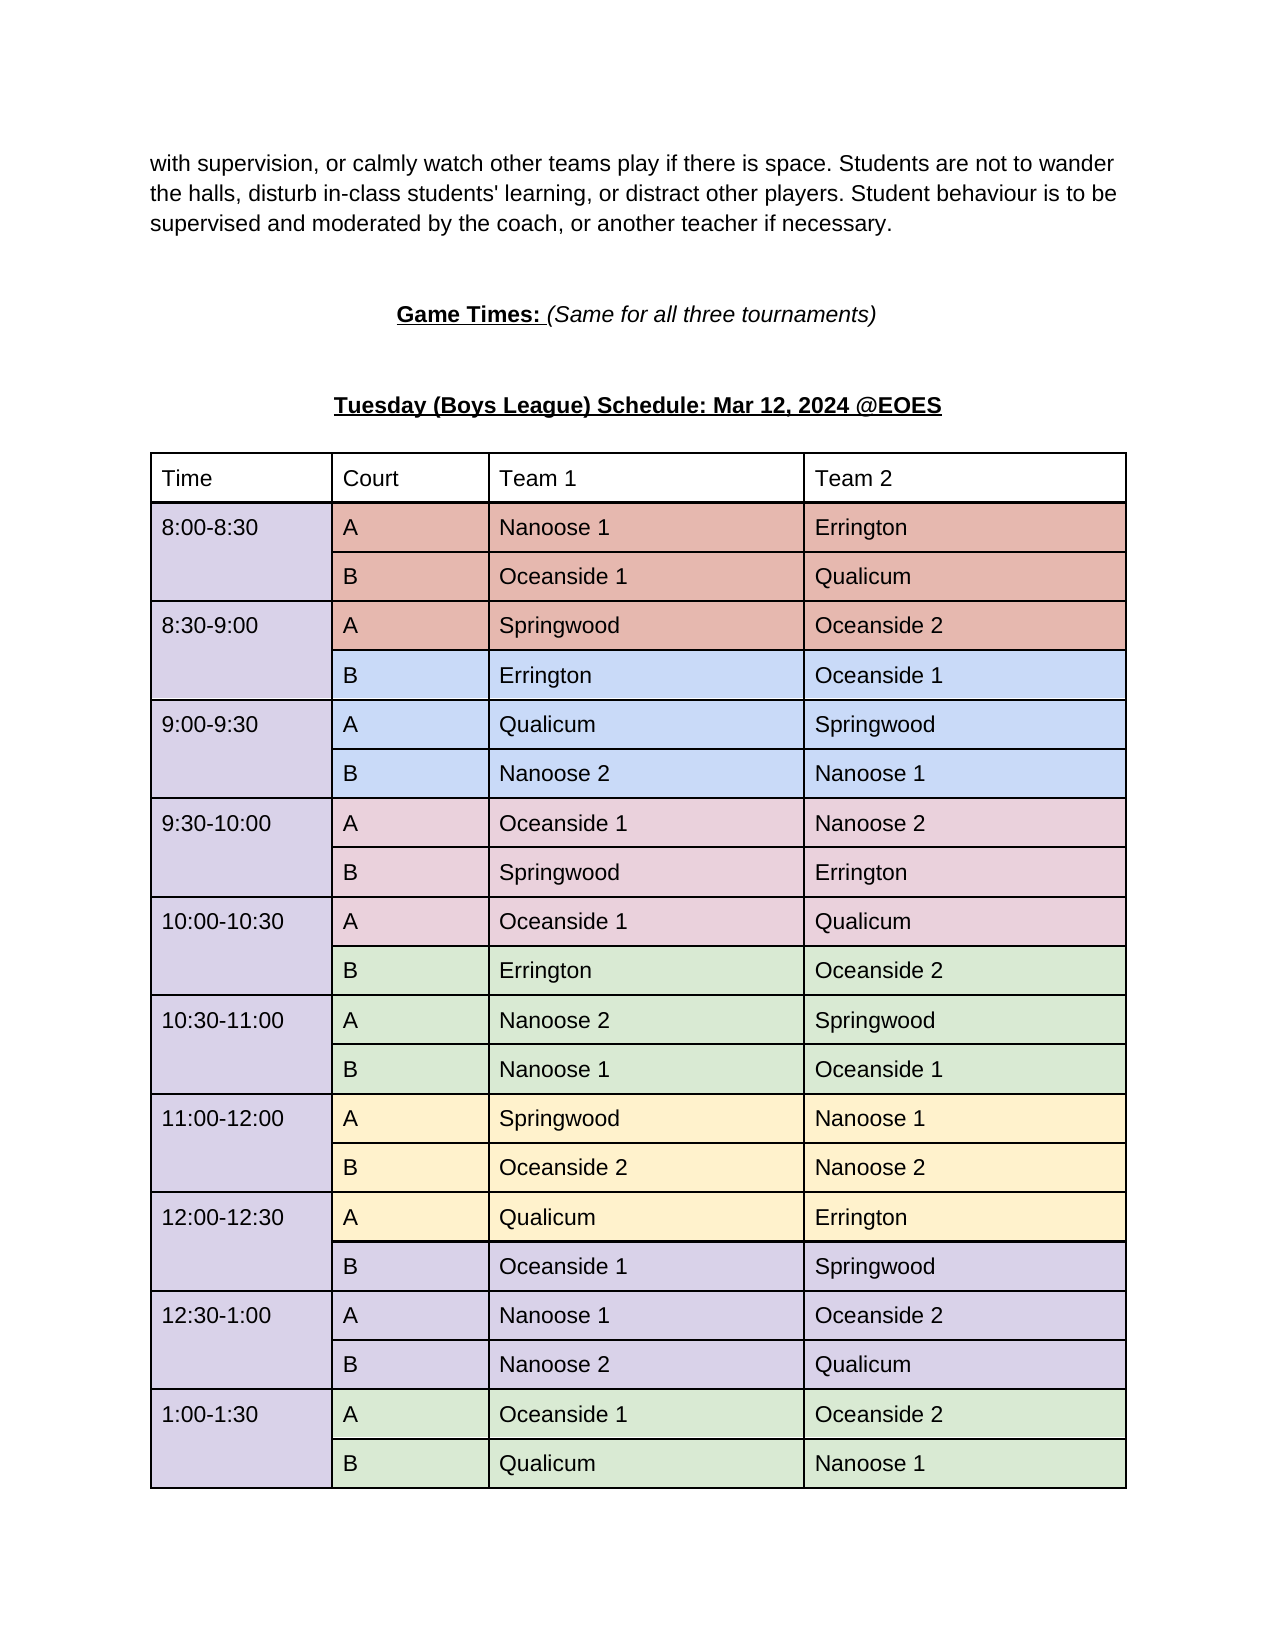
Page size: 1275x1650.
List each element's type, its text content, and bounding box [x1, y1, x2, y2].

table_cell Nanoose 1 [805, 1440, 1125, 1487]
table_cell Nanoose 2 [805, 1144, 1125, 1191]
table_cell Nanoose 2 [490, 1341, 803, 1388]
table_header Court [333, 454, 488, 501]
table_cell Oceanside 2 [805, 1390, 1125, 1437]
table_cell A [333, 1193, 488, 1240]
table_cell A [333, 1095, 488, 1142]
table_cell 10:30-11:00 [152, 996, 331, 1093]
table_cell A [333, 602, 488, 649]
table_cell Qualicum [490, 701, 803, 748]
text Tuesday (Boys League) Schedule: Mar 12, 2024 @EOES [150, 392, 1125, 418]
table_cell Qualicum [805, 1341, 1125, 1388]
table_cell Oceanside 1 [490, 1390, 803, 1437]
table_cell Errington [805, 1193, 1125, 1240]
table_cell Springwood [805, 1243, 1125, 1290]
table_cell B [333, 1341, 488, 1388]
table_cell Springwood [490, 602, 803, 649]
table_cell A [333, 1292, 488, 1339]
table_cell Oceanside 2 [805, 947, 1125, 994]
table_cell Oceanside 2 [805, 1292, 1125, 1339]
table_cell Oceanside 1 [490, 799, 803, 846]
table_cell 1:00-1:30 [152, 1390, 331, 1487]
table_cell B [333, 1144, 488, 1191]
table_cell B [333, 1243, 488, 1290]
table_cell 12:00-12:30 [152, 1193, 331, 1290]
table_cell A [333, 1390, 488, 1437]
table_cell Nanoose 2 [490, 996, 803, 1043]
table_cell Nanoose 1 [490, 1045, 803, 1093]
table_cell Oceanside 1 [490, 898, 803, 945]
table_cell Oceanside 1 [490, 1243, 803, 1290]
table_cell 9:30-10:00 [152, 799, 331, 896]
table_cell Errington [805, 504, 1125, 551]
table_cell B [333, 750, 488, 797]
table_cell 8:00-8:30 [152, 504, 331, 600]
table_cell A [333, 504, 488, 551]
table_cell Oceanside 2 [490, 1144, 803, 1191]
table_cell A [333, 799, 488, 846]
table_cell 8:30-9:00 [152, 602, 331, 698]
table_header Team 2 [805, 454, 1125, 501]
table_cell Nanoose 1 [490, 1292, 803, 1339]
table_cell Oceanside 2 [805, 602, 1125, 649]
table_cell Springwood [805, 996, 1125, 1043]
table_cell A [333, 898, 488, 945]
table_cell B [333, 1440, 488, 1487]
table_cell Oceanside 1 [490, 553, 803, 600]
table_cell Nanoose 1 [805, 1095, 1125, 1142]
table_header Time [152, 454, 331, 501]
table_cell Errington [805, 848, 1125, 896]
table_cell Qualicum [805, 553, 1125, 600]
table_cell Nanoose 1 [490, 504, 803, 551]
table_cell B [333, 651, 488, 698]
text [150, 150, 1125, 237]
table_cell A [333, 996, 488, 1043]
table_cell Springwood [490, 1095, 803, 1142]
table_cell Qualicum [490, 1440, 803, 1487]
table_cell A [333, 701, 488, 748]
table_cell B [333, 553, 488, 600]
table_cell Qualicum [490, 1193, 803, 1240]
table_cell Nanoose 2 [490, 750, 803, 797]
table_cell B [333, 1045, 488, 1093]
table_cell 9:00-9:30 [152, 701, 331, 797]
table_cell Errington [490, 651, 803, 698]
table_cell Oceanside 1 [805, 651, 1125, 698]
table_cell Springwood [490, 848, 803, 896]
table_cell B [333, 947, 488, 994]
table_cell 12:30-1:00 [152, 1292, 331, 1388]
table_cell Errington [490, 947, 803, 994]
table_cell Springwood [805, 701, 1125, 748]
table_cell Qualicum [805, 898, 1125, 945]
table_cell Nanoose 2 [805, 799, 1125, 846]
table_cell Oceanside 1 [805, 1045, 1125, 1093]
table_cell 10:00-10:30 [152, 898, 331, 994]
table_cell Nanoose 1 [805, 750, 1125, 797]
text Game Times: (Same for all three tournaments) [150, 301, 1125, 327]
table_cell 11:00-12:00 [152, 1095, 331, 1191]
table_header Team 1 [490, 454, 803, 501]
table_cell B [333, 848, 488, 896]
